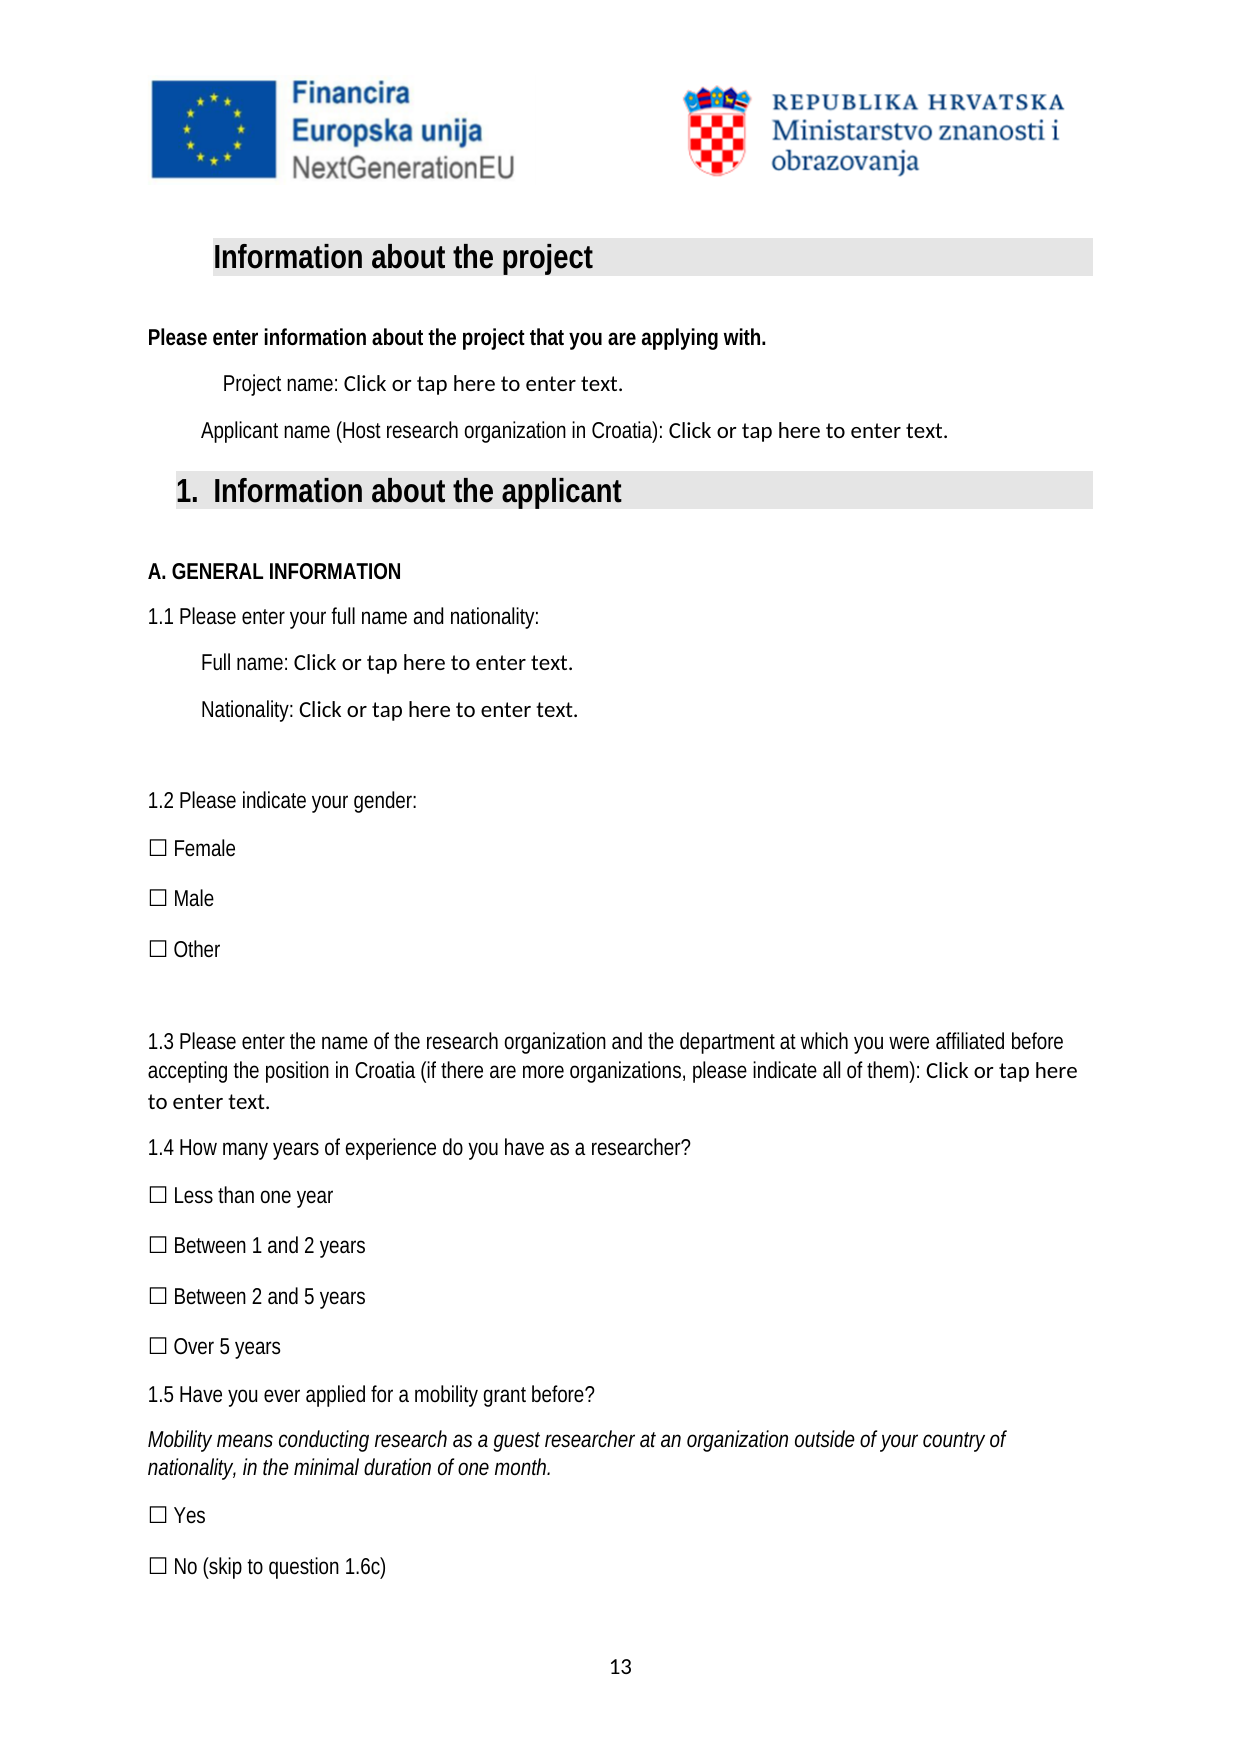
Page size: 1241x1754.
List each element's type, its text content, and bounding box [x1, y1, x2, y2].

text Project name: [148, 369, 1093, 397]
text Between 1 and 2 years [148, 1229, 1093, 1261]
subtitle Information about the project [213, 238, 1093, 276]
text Female [148, 832, 1093, 863]
text Mobility means conducting research as a guest researcher at an organization outside of your country of nationality, in the minimal duration of one month. [148, 1426, 1093, 1480]
text Please enter information about the project that you are applying with. [148, 324, 1093, 351]
text A. GENERAL INFORMATION [148, 558, 1093, 584]
text Between 2 and 5 years [148, 1280, 1093, 1311]
text 1.3 Please enter the name of the research organization and the department at which you were affiliated before accepting the position in Croatia (if there are more organizations, please indicate all of them): [148, 1028, 1093, 1115]
text Over 5 years [148, 1330, 1093, 1361]
text Nationality: [148, 695, 1093, 723]
text 1.5 Have you ever applied for a mobility grant before? [148, 1381, 1093, 1407]
text 1.4 How many years of experience do you have as a researcher? [148, 1134, 1093, 1160]
text Yes [148, 1499, 1093, 1530]
text Less than one year [148, 1179, 1093, 1210]
text 1.1 Please enter your full name and nationality: [148, 603, 1093, 629]
subtitle Information about the applicant [176, 471, 1093, 509]
text 1.2 Please indicate your gender: [148, 787, 1093, 813]
text Full name: [148, 648, 1093, 676]
picture [147, 75, 537, 185]
text Male [148, 882, 1093, 913]
picture [673, 73, 1078, 185]
text Other [148, 933, 1093, 964]
text Applicant name (Host research organization in Croatia): [148, 416, 1093, 444]
text No (skip to question 1.6c) [148, 1549, 1093, 1581]
